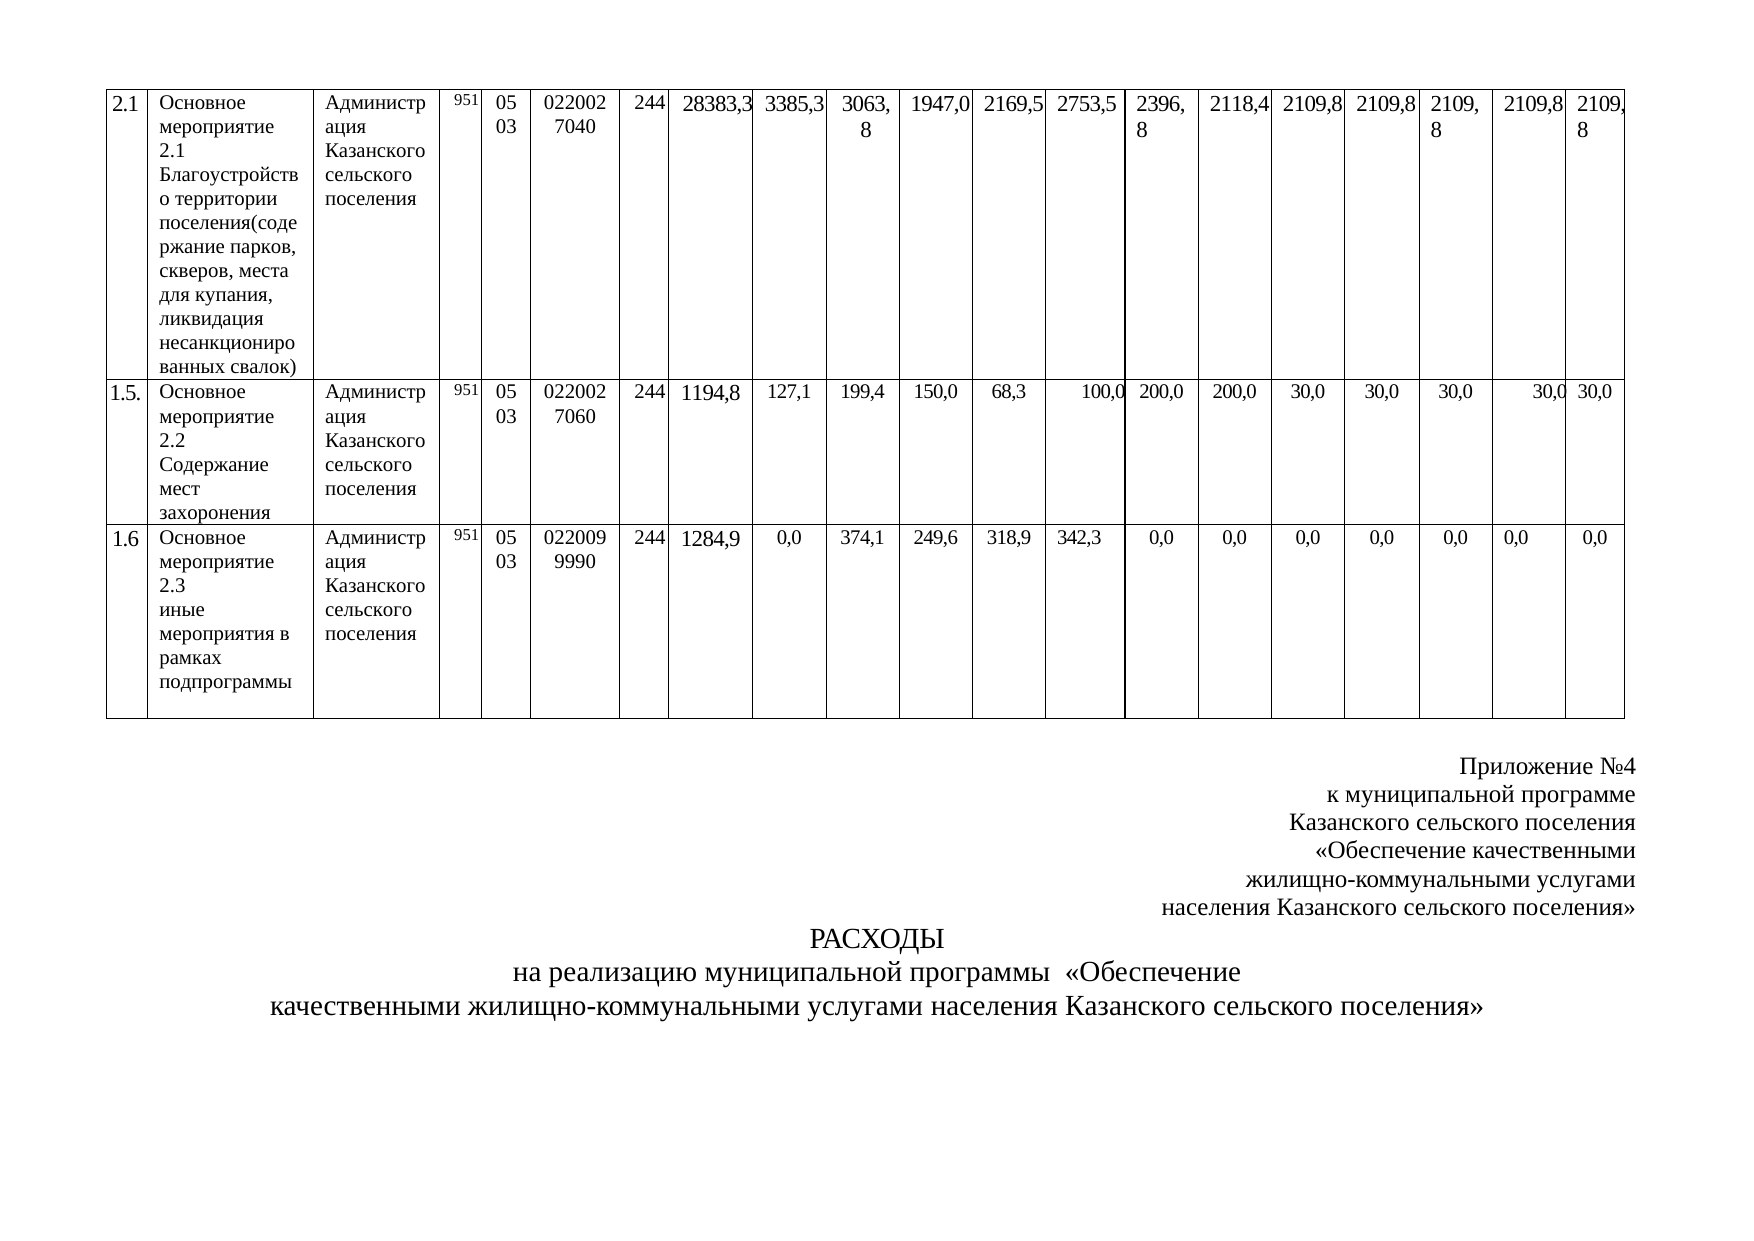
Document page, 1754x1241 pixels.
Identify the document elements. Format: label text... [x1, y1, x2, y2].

table_cell Основное мероприятие 2.2 Содержание мест захоронения [148, 380, 313, 524]
table_cell 68,3 [973, 380, 1045, 524]
table_cell 2753,5 [1046, 90, 1124, 378]
table_cell 199,4 [827, 380, 899, 524]
table_cell 1194,8 [669, 380, 752, 524]
table_cell 2109,8 [1272, 90, 1344, 378]
table_cell 0,0 [1493, 525, 1565, 717]
table_cell 30,0 [1272, 380, 1344, 524]
table_cell Администрация Казанского сельского поселения [314, 380, 439, 524]
table_cell 318,9 [973, 525, 1045, 717]
table_cell Основное мероприятие 2.3 иные мероприятия в рамках подпрограммы [148, 525, 313, 717]
text Казанского сельского поселения [118, 808, 1636, 836]
table_cell 0503 [482, 525, 530, 717]
table_cell 0220027040 [531, 90, 619, 378]
text РАСХОДЫ [118, 921, 1636, 954]
table_cell 200,0 [1199, 380, 1271, 524]
table_cell 2169,5 [973, 90, 1045, 378]
table_cell 2109,8 [1493, 90, 1565, 378]
table_cell 342,3 [1046, 525, 1124, 717]
table_cell Основное мероприятие 2.1 Благоустройство территории поселения(содержание парков, скверов, места для купания, ликвидация несанкционированных свалок) [148, 90, 313, 378]
text к муниципальной программе [118, 780, 1636, 808]
table_cell 150,0 [900, 380, 972, 524]
table_cell 0,0 [1345, 525, 1419, 717]
text населения Казанского сельского поселения» [118, 893, 1636, 921]
table_cell 30,0 [1566, 380, 1624, 524]
table_cell 0,0 [1199, 525, 1271, 717]
text Приложение №4 [118, 752, 1636, 780]
table_cell 30,0 [1420, 380, 1492, 524]
table_cell 1.5. [107, 380, 147, 524]
table_cell 0220099990 [531, 525, 619, 717]
table_cell 0,0 [1420, 525, 1492, 717]
text «Обеспечение качественными [118, 836, 1636, 864]
table_cell 244 [620, 525, 668, 717]
table_cell 244 [620, 90, 668, 378]
table_cell 2.1 [107, 90, 147, 378]
table_cell Администрация Казанского сельского поселения [314, 525, 439, 717]
table_cell 2109,8 [1566, 90, 1624, 378]
table_cell 2396,8 [1126, 90, 1198, 378]
table_cell 3385,3 [753, 90, 826, 378]
table_cell 0,0 [753, 525, 826, 717]
table_cell 127,1 [753, 380, 826, 524]
table_cell 100,0 [1046, 380, 1124, 524]
table_cell 1.6 [107, 525, 147, 717]
text жилищно-коммунальными услугами [118, 864, 1636, 893]
table_cell 951 [440, 90, 481, 378]
table_cell 2109,8 [1345, 90, 1419, 378]
text качественными жилищно-коммунальными услугами населения Казанского сельского поселения» [118, 988, 1636, 1021]
table_cell 0,0 [1566, 525, 1624, 717]
text на реализацию муниципальной программы «Обеспечение [118, 954, 1636, 988]
table_cell 951 [440, 525, 481, 717]
table_cell 249,6 [900, 525, 972, 717]
table_cell 0220027060 [531, 380, 619, 524]
table_cell 2109,8 [1420, 90, 1492, 378]
table_cell 30,0 [1493, 380, 1565, 524]
table_cell 0,0 [1126, 525, 1198, 717]
table_cell 244 [620, 380, 668, 524]
table_cell 1947,0 [900, 90, 972, 378]
table_cell 28383,3 [669, 90, 752, 378]
table_cell 0,0 [1272, 525, 1344, 717]
table_cell 30,0 [1345, 380, 1419, 524]
table_cell 951 [440, 380, 481, 524]
table_cell 374,1 [827, 525, 899, 717]
table_cell 2118,4 [1199, 90, 1271, 378]
table_cell 200,0 [1126, 380, 1198, 524]
table_cell 0503 [482, 90, 530, 378]
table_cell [314, 90, 439, 378]
table_cell 0503 [482, 380, 530, 524]
table_cell 3063,8 [827, 90, 899, 378]
table_cell 1284,9 [669, 525, 752, 717]
